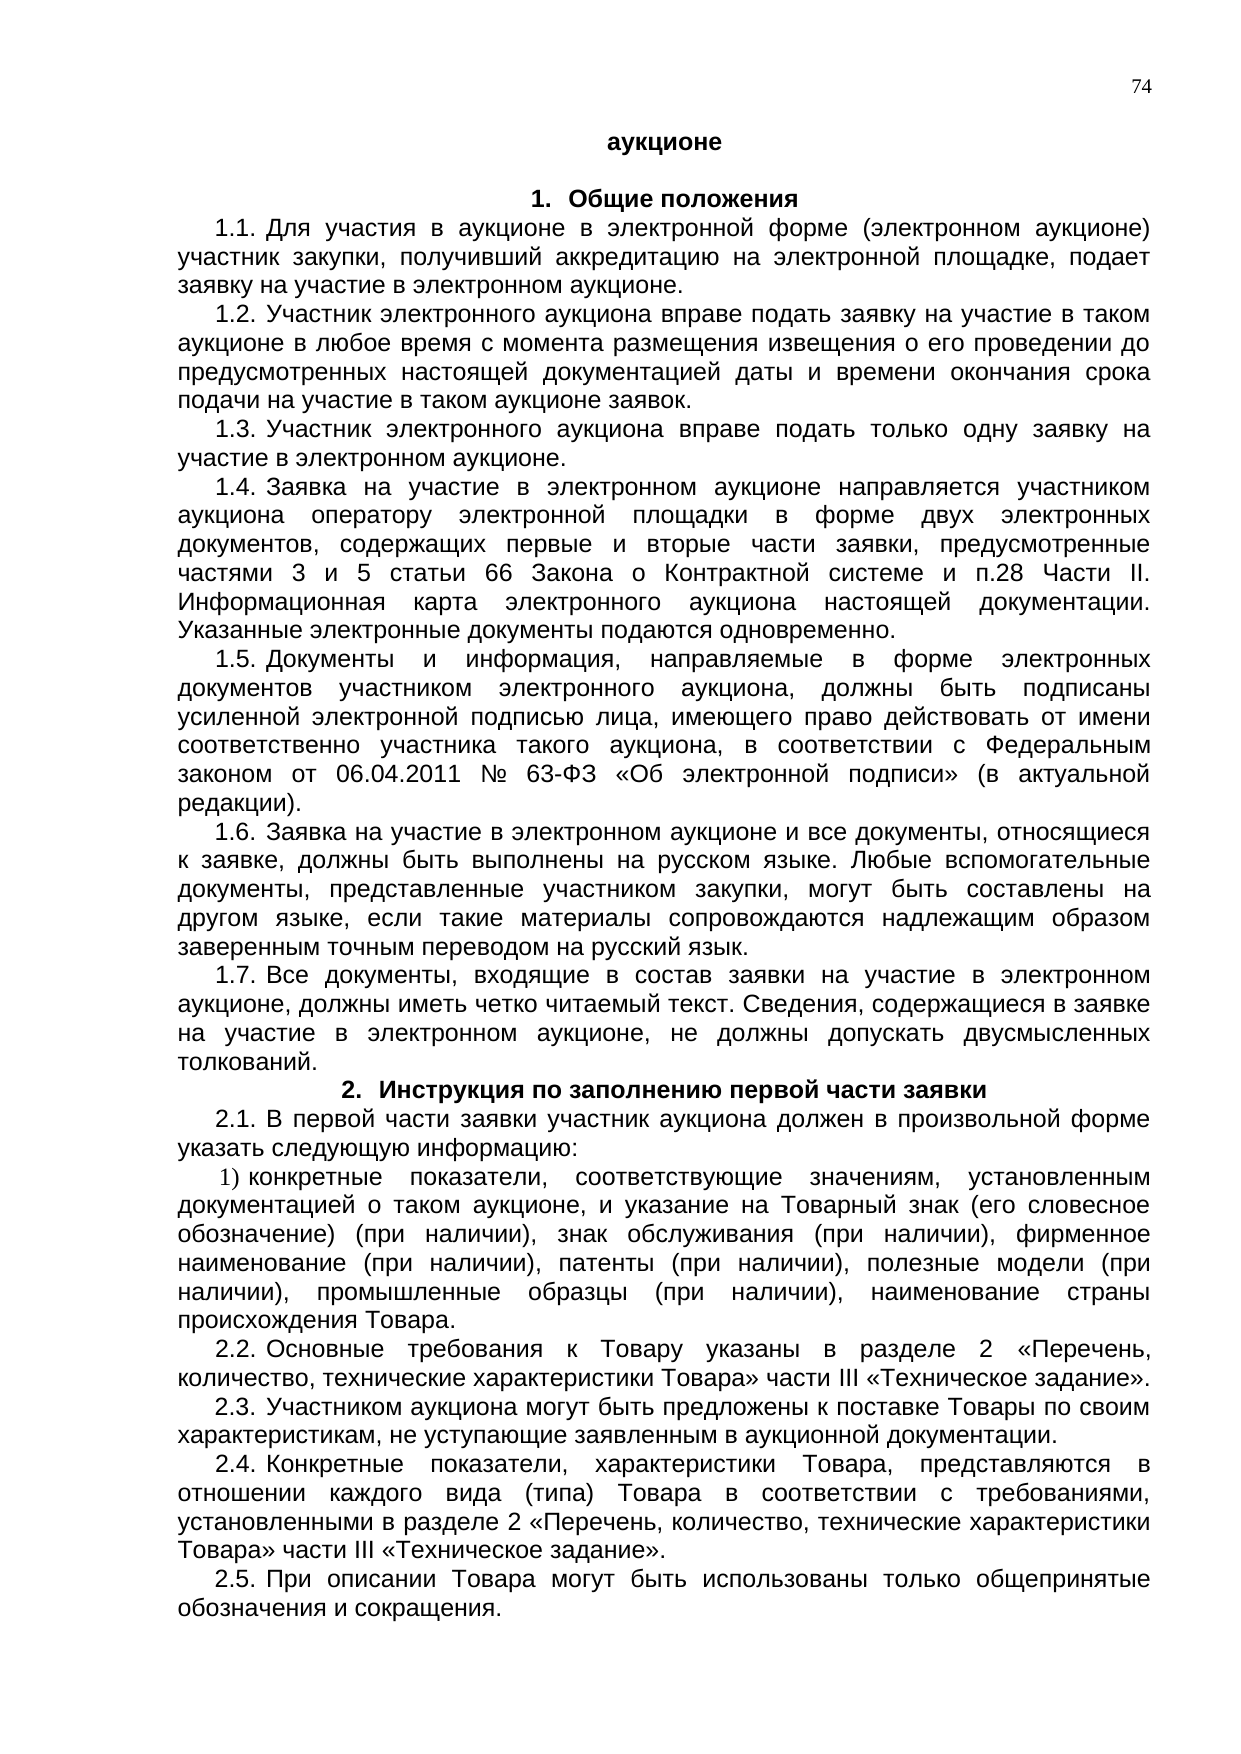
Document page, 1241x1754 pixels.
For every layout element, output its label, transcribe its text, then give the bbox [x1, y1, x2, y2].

list конкретные показатели, соответствующие значениям, установленным документацией о таком аукционе, и указание на Товарный знак (его словесное обозначение) (при наличии), знак обслуживания (при наличии), фирменное наименование (при наличии), патенты (при наличии), полезные модели (при наличии), промышленные образцы (при наличии), наименование страны происхождения Товара. [177, 1161, 1152, 1334]
list Заявка на участие в электронном аукционе и все документы, относящиеся к заявке, должны быть выполнены на русском языке. Любые вспомогательные документы, представленные участником закупки, могут быть составлены на другом языке, если такие материалы сопровождаются надлежащим образом заверенным точным переводом на русский язык. [177, 816, 1152, 960]
list Все документы, входящие в состав заявки на участие в электронном аукционе, должны иметь четко читаемый текст. Сведения, содержащиеся в заявке на участие в электронном аукционе, не должны допускать двусмысленных толкований. [177, 960, 1152, 1075]
list Конкретные показатели, характеристики Товара, представляются в отношении каждого вида (типа) Товара в соответствии с требованиями, установленными в разделе 2 «Перечень, количество, технические характеристики Товара» части III «Техническое задание». [177, 1449, 1152, 1564]
list Участник электронного аукциона вправе подать заявку на участие в таком аукционе в любое время с момента размещения извещения о его проведении до предусмотренных настоящей документацией даты и времени окончания срока подачи на участие в таком аукционе заявок. [177, 299, 1152, 414]
list Документы и информация, направляемые в форме электронных документов участником электронного аукциона, должны быть подписаны усиленной электронной подписью лица, имеющего право действовать от имени соответственно участника такого аукциона, в соответствии с Федеральным законом от 06.04.2011 № 63-ФЗ «Об электронной подписи» (в актуальной редакции). [177, 644, 1152, 816]
list Основные требования к Товару указаны в разделе 2 «Перечень, количество, технические характеристики Товара» части III «Техническое задание». [177, 1334, 1152, 1392]
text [177, 126, 1152, 155]
list При описании Товара могут быть использованы только общепринятые обозначения и сокращения. [177, 1564, 1152, 1622]
list В первой части заявки участник аукциона должен в произвольной форме указать следующую информацию: [177, 1104, 1152, 1161]
list Общие положения [177, 184, 1152, 213]
list Инструкция по заполнению первой части заявки [177, 1075, 1152, 1104]
list Для участия в аукционе в электронной форме (электронном аукционе) участник закупки, получивший аккредитацию на электронной площадке, подает заявку на участие в электронном аукционе. [177, 213, 1152, 299]
list Заявка на участие в электронном аукционе направляется участником аукциона оператору электронной площадки в форме двух электронных документов, содержащих первые и вторые части заявки, предусмотренные частями 3 и 5 статьи 66 Закона о Контрактной системе и п.28 Части II. Информационная карта электронного аукциона настоящей документации. Указанные электронные документы подаются одновременно. [177, 471, 1152, 644]
list Участник электронного аукциона вправе подать только одну заявку на участие в электронном аукционе. [177, 414, 1152, 471]
list Участником аукциона могут быть предложены к поставке Товары по своим характеристикам, не уступающие заявленным в аукционной документации. [177, 1392, 1152, 1449]
